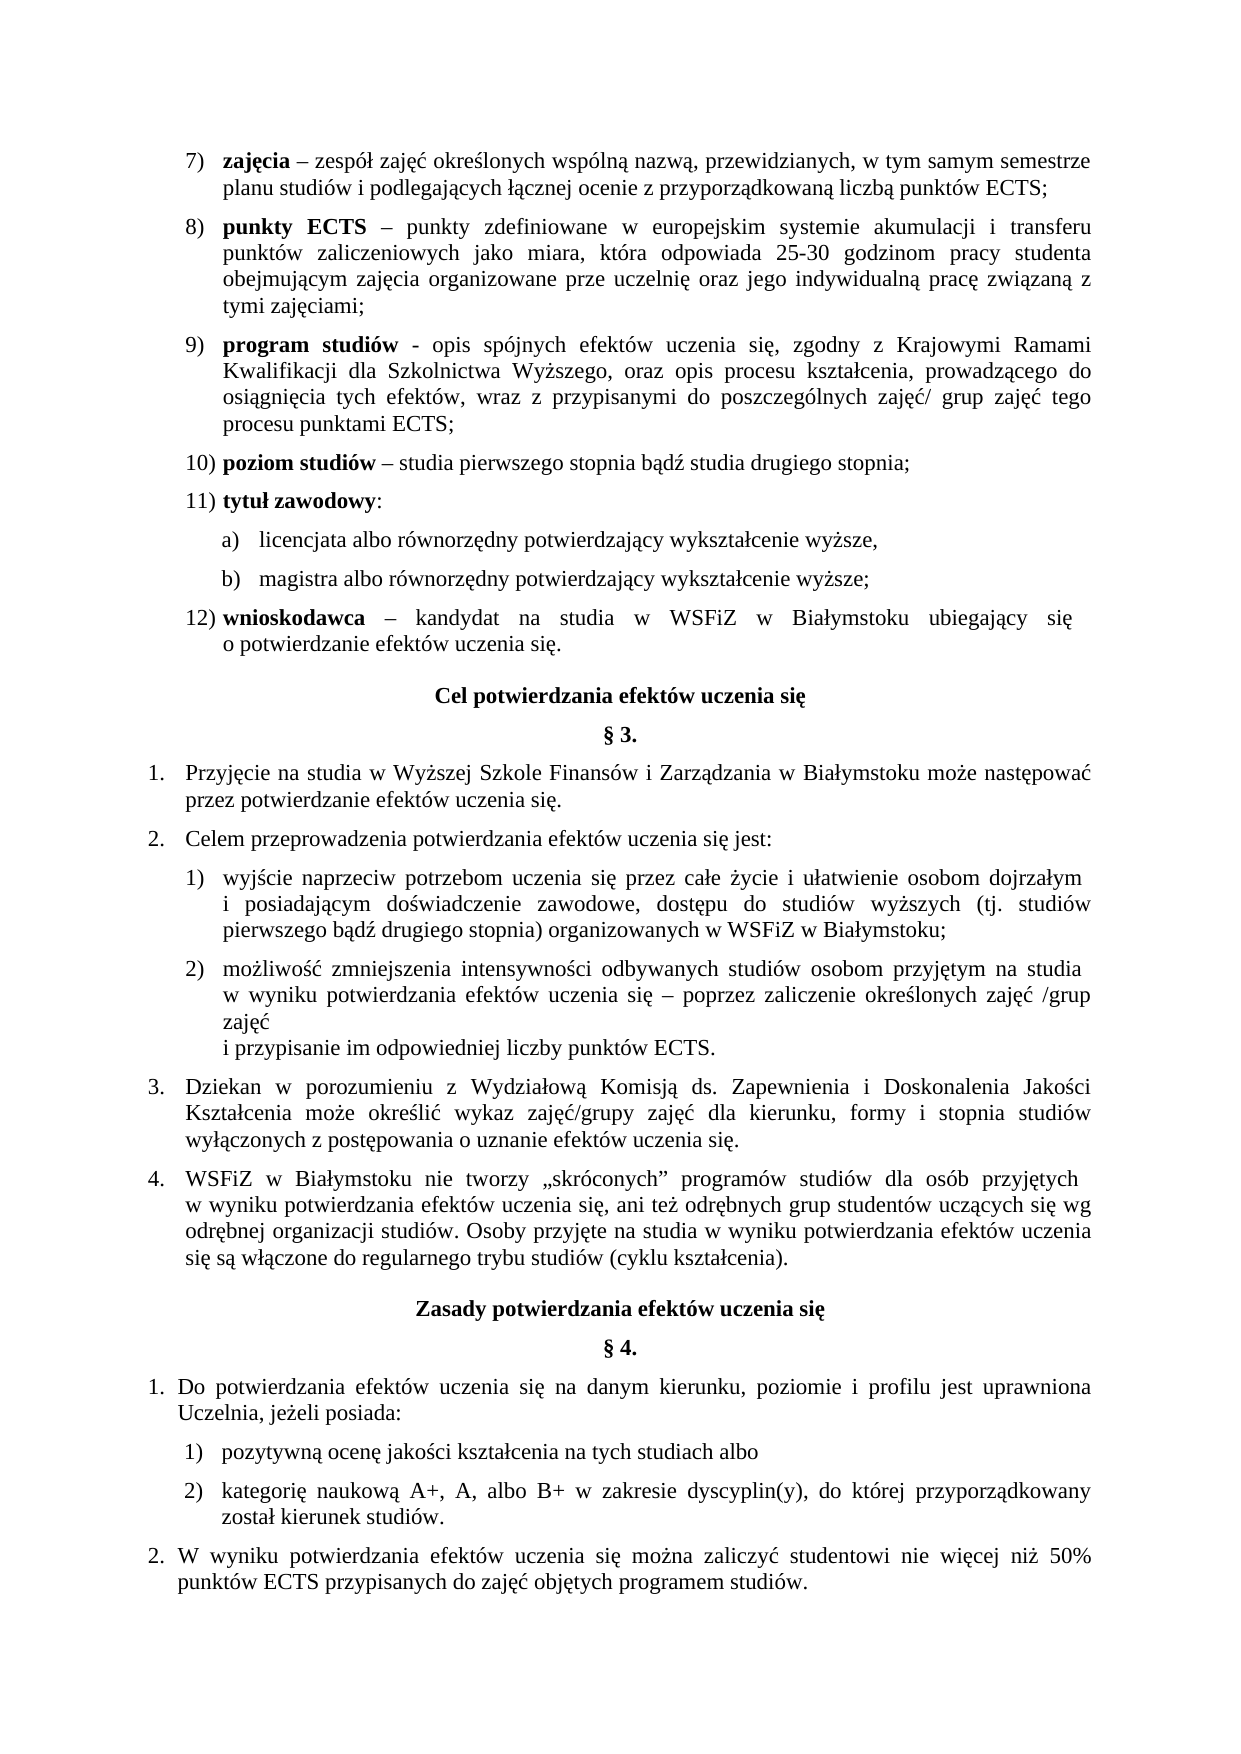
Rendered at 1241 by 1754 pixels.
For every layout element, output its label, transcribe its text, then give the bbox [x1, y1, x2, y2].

list WSFiZ w Białymstoku nie tworzy „skróconych” programów studiów dla osób przyjętych w wyniku potwierdzania efektów uczenia się, ani też odrębnych grup studentów uczących się wg odrębnej organizacji studiów. Osoby przyjęte na studia w wyniku potwierdzania efektów uczenia się są włączone do regularnego trybu studiów (cyklu kształcenia). [148, 1164, 1093, 1270]
list Przyjęcie na studia w Wyższej Szkole Finansów i Zarządzania w Białymstoku może następować przez potwierdzanie efektów uczenia się. [148, 759, 1093, 812]
list licencjata albo równorzędny potwierdzający wykształcenie wyższe, [221, 526, 1093, 553]
list Do potwierdzania efektów uczenia się na danym kierunku, poziomie i profilu jest uprawniona Uczelnia, jeżeli posiada: [148, 1373, 1093, 1425]
text § 3. [148, 721, 1093, 747]
list poziom studiów – studia pierwszego stopnia bądź studia drugiego stopnia; [185, 449, 1093, 475]
list Dziekan w porozumieniu z Wydziałową Komisją ds. Zapewnienia i Doskonalenia Jakości Kształcenia może określić wykaz zajęć/grupy zajęć dla kierunku, formy i stopnia studiów wyłączonych z postępowania o uznanie efektów uczenia się. [148, 1073, 1093, 1152]
list Celem przeprowadzenia potwierdzania efektów uczenia się jest: [148, 825, 1093, 851]
list zajęcia – zespół zajęć określonych wspólną nazwą, przewidzianych, w tym samym semestrze planu studiów i podlegających łącznej ocenie z przyporządkowaną liczbą punktów ECTS; [185, 148, 1093, 200]
list wyjście naprzeciw potrzebom uczenia się przez całe życie i ułatwienie osobom dojrzałym i posiadającym doświadczenie zawodowe, dostępu do studiów wyższych (tj. studiów pierwszego bądź drugiego stopnia) organizowanych w WSFiZ w Białymstoku; [185, 863, 1093, 943]
list magistra albo równorzędny potwierdzający wykształcenie wyższe; [221, 565, 1093, 592]
list wnioskodawca – kandydat na studia w WSFiZ w Białymstoku ubiegający się o potwierdzanie efektów uczenia się. [185, 604, 1093, 657]
list punkty ECTS – punkty zdefiniowane w europejskim systemie akumulacji i transferu punktów zaliczeniowych jako miara, która odpowiada 25-30 godzinom pracy studenta obejmującym zajęcia organizowane prze uczelnię oraz jego indywidualną pracę związaną z tymi zajęciami; [185, 213, 1093, 318]
text § 4. [148, 1334, 1093, 1360]
text Zasady potwierdzania efektów uczenia się [148, 1295, 1093, 1321]
list tytuł zawodowy: [185, 487, 1093, 514]
list program studiów - opis spójnych efektów uczenia się, zgodny z Krajowymi Ramami Kwalifikacji dla Szkolnictwa Wyższego, oraz opis procesu kształcenia, prowadzącego do osiągnięcia tych efektów, wraz z przypisanymi do poszczególnych zajęć/ grup zajęć tego procesu punktami ECTS; [185, 331, 1093, 436]
text Cel potwierdzania efektów uczenia się [148, 682, 1093, 708]
list pozytywną ocenę jakości kształcenia na tych studiach albo [184, 1438, 1093, 1464]
list możliwość zmniejszenia intensywności odbywanych studiów osobom przyjętym na studia w wyniku potwierdzania efektów uczenia się – poprzez zaliczenie określonych zajęć /grup zajęć i przypisanie im odpowiedniej liczby punktów ECTS. [185, 955, 1093, 1061]
list kategorię naukową A+, A, albo B+ w zakresie dyscyplin(y), do której przyporządkowany został kierunek studiów. [184, 1477, 1093, 1529]
list W wyniku potwierdzania efektów uczenia się można zaliczyć studentowi nie więcej niż 50% punktów ECTS przypisanych do zajęć objętych programem studiów. [148, 1542, 1093, 1595]
